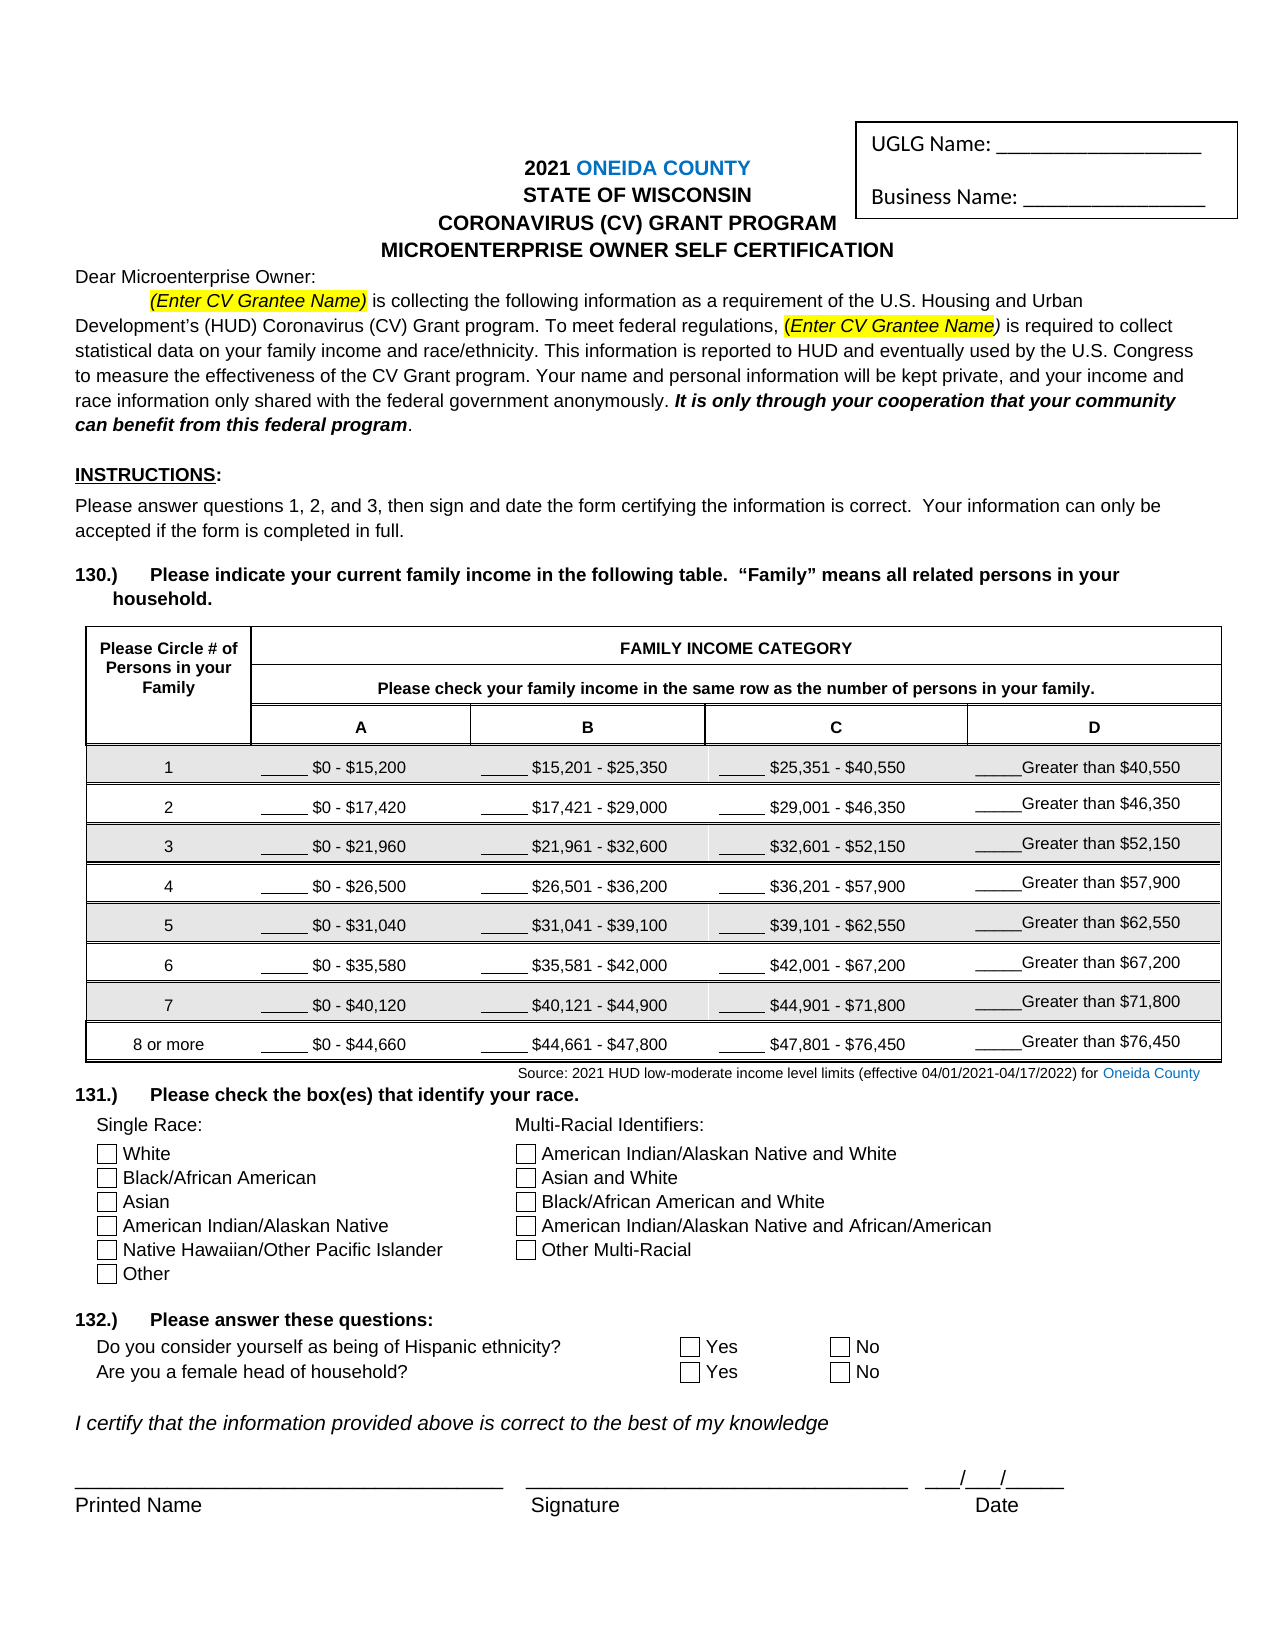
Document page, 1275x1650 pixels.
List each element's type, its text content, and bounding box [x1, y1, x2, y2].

text I certify that the information provided above is correct to the best of my knowledge [75, 1410, 1200, 1434]
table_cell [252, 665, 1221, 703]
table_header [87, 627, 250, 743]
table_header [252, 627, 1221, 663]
text _____________________________________ _________________________________ ___/___/_____ [75, 1465, 1200, 1489]
text is collecting the following information as a requirement of the U.S. Housing and Urban Development’s (HUD) Coronavirus (CV) Grant program. To meet federal regulations, is required to collect statistical data on your family income and race/ethnicity. This information is reported to HUD and eventually used by the U.S. Congress to measure the effectiveness of the CV Grant program. Your name and personal information will be kept private, and your income and race information only shared with the federal government anonymously. It is only through your cooperation that your community can benefit from this federal program. [75, 290, 1200, 436]
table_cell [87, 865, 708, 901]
list Please indicate your current family income in the following table. “Family” means all related persons in your household. [75, 563, 1200, 610]
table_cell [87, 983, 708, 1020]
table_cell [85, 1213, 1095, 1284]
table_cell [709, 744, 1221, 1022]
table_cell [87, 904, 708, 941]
text MICROENTERPRISE OWNER SELF CERTIFICATION [75, 238, 1200, 262]
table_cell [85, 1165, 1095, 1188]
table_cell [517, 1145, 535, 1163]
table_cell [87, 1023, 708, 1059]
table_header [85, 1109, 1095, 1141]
text Please answer questions 1, 2, and 3, then sign and date the form certifying the information is correct. Your information can only be accepted if the form is completed in full. [75, 495, 1200, 541]
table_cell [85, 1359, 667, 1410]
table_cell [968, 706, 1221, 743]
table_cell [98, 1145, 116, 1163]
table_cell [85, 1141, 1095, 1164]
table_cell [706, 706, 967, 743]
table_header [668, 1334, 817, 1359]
text INSTRUCTIONS: [75, 464, 1200, 486]
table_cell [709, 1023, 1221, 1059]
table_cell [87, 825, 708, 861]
list Please answer these questions: [75, 1309, 1200, 1331]
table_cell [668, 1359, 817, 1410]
subtitle 2021 Oneida County [75, 156, 855, 179]
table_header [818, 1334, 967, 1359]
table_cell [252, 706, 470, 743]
list Please check the box(es) that identify your race. [75, 1084, 1200, 1105]
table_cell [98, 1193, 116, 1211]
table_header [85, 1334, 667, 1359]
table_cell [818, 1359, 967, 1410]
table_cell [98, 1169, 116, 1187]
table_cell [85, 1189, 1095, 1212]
text STATE OF WISCONSIN [75, 183, 855, 207]
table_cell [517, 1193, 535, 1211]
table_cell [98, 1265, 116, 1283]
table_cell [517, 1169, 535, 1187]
text Dear Microenterprise Owner: [75, 266, 1200, 287]
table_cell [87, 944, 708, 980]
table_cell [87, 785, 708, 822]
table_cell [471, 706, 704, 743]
text Source: 2021 HUD low-moderate income level limits (effective 04/01/2021-04/17/2022) for Oneida County [75, 1064, 1200, 1081]
text CORONAVIRUS (CV) GRANT PROGRAM [75, 211, 1200, 234]
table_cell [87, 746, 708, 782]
text Printed Name Signature Date [75, 1493, 1200, 1517]
